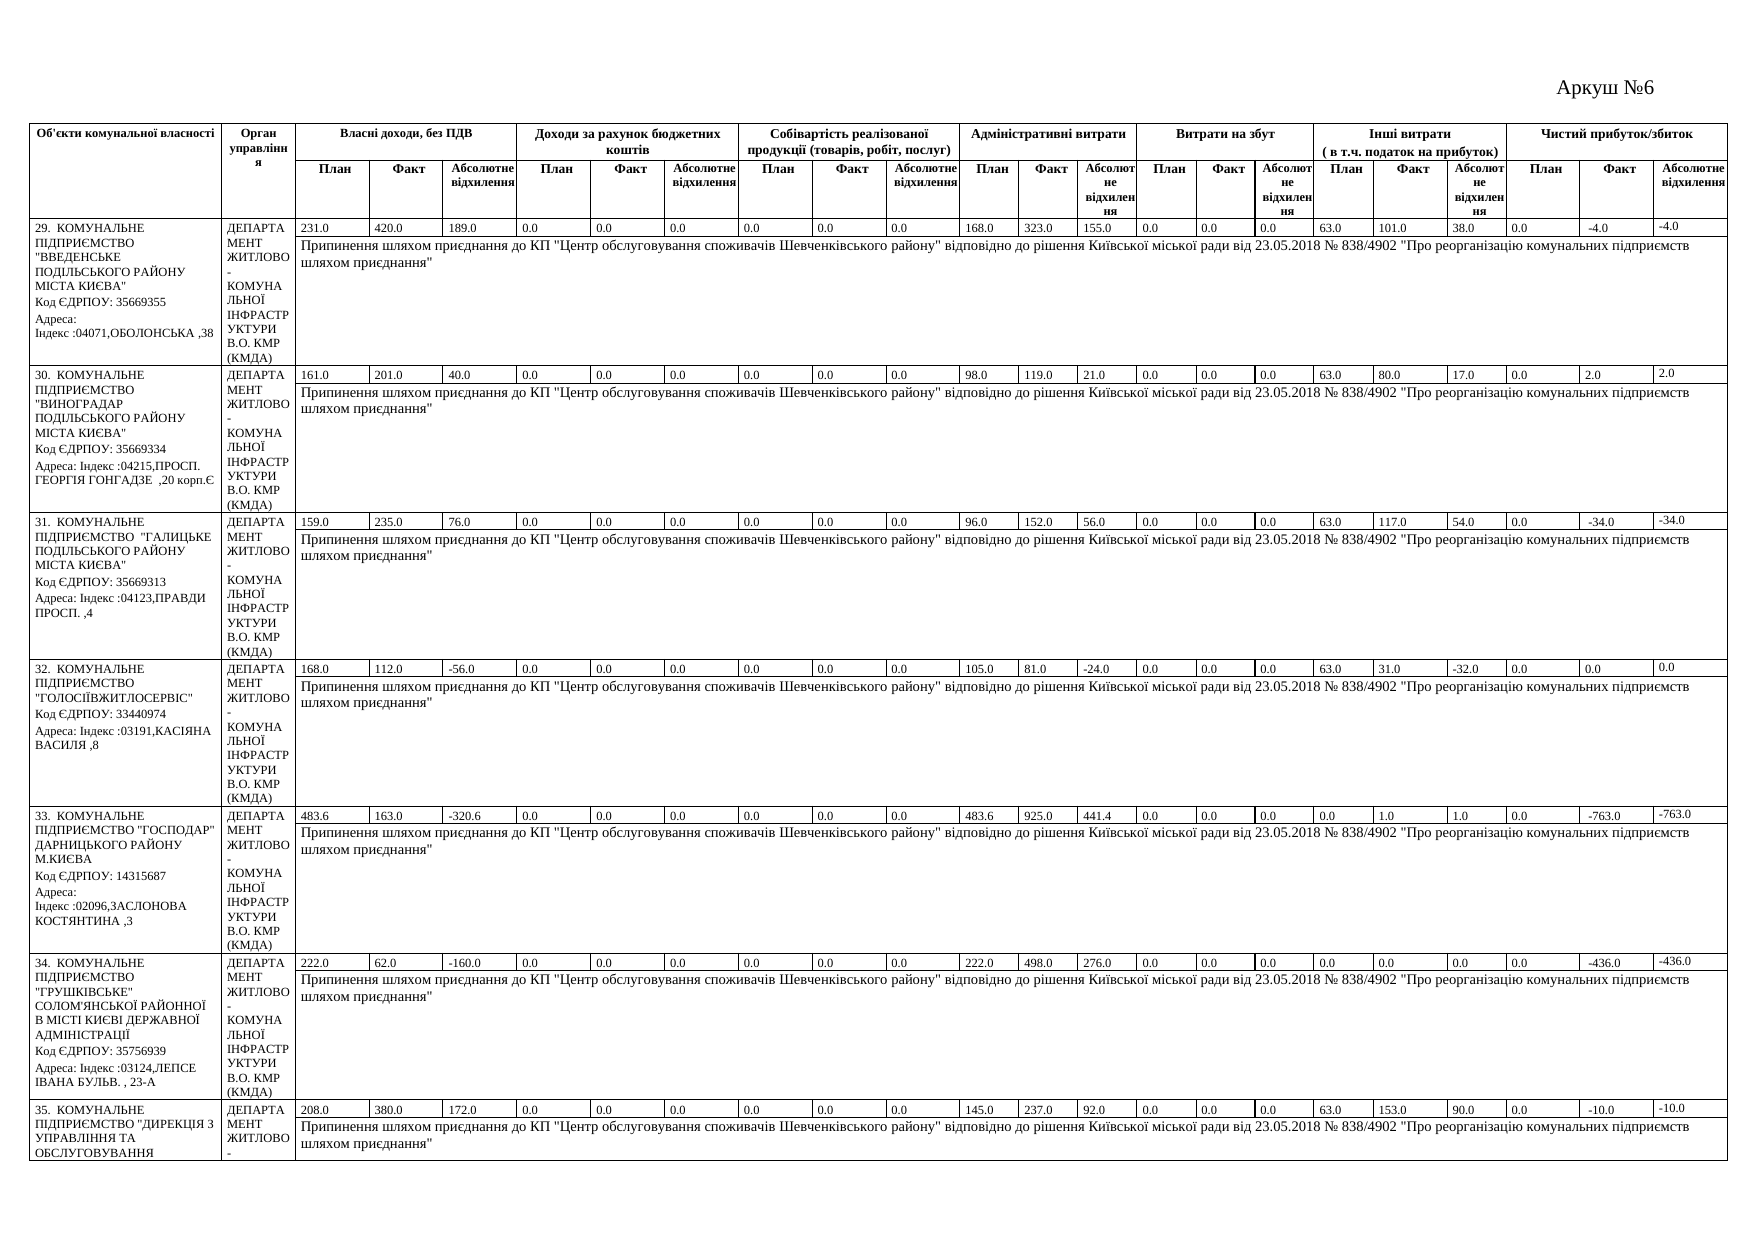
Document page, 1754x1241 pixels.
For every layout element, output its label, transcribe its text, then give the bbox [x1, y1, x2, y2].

table_cell -34.0 [1654, 513, 1727, 529]
table_cell 63.0 [1314, 660, 1373, 676]
table_cell 112.0 [370, 660, 442, 676]
table_cell 276.0 [1078, 954, 1136, 970]
table_cell -10.0 [1654, 1100, 1727, 1117]
table_cell 0.0 [887, 660, 959, 676]
table_cell 0.0 [1197, 1100, 1254, 1117]
table_cell 0.0 [1137, 660, 1196, 676]
table_cell 21.0 [1078, 366, 1136, 382]
table_cell Факт [1374, 161, 1447, 218]
table_cell 208.0 [296, 1100, 369, 1117]
table_cell 155.0 [1078, 219, 1136, 236]
table_cell Абсолютне відхилення [1256, 161, 1313, 218]
table_cell План [960, 161, 1018, 218]
table_cell 31.0 [1374, 660, 1447, 676]
table_cell 0.0 [1256, 954, 1313, 970]
table_cell 0.0 [665, 807, 738, 823]
table_cell 0.0 [813, 660, 886, 676]
table_cell 0.0 [665, 660, 738, 676]
table_cell -32.0 [1448, 660, 1506, 676]
table_cell 0.0 [813, 954, 886, 970]
table_cell 0.0 [591, 513, 664, 529]
table_cell 0.0 [1314, 954, 1373, 970]
table_cell 0.0 [665, 366, 738, 382]
table_cell 0.0 [739, 807, 812, 823]
table_cell 0.0 [739, 1100, 812, 1117]
table_cell 0.0 [665, 954, 738, 970]
table_cell План [1137, 161, 1196, 218]
table_cell Факт [1197, 161, 1254, 218]
table_cell Абсолютне відхилення [1654, 161, 1727, 218]
table_cell ДЕПАРТАМЕНТ ЖИТЛОВО-КОМУНАЛЬНОЇ ІНФРАСТРУКТУРИ В.О. КМР (КМДА) [222, 1100, 295, 1160]
table_cell 0.0 [591, 954, 664, 970]
table_cell План [1314, 161, 1373, 218]
table_cell 0.0 [1256, 660, 1313, 676]
table_cell 30. КОМУНАЛЬНЕ ПІДПРИЄМСТВО "ВИНОГРАДАР ПОДІЛЬСЬКОГО РАЙОНУ МІСТА КИЄВА" Код ЄДРПОУ: 35669334 Адреса: Індекс :04215,ПРОСП. ГЕОРГІЯ ГОНГАДЗЕ ,20 корп.Є [30, 366, 221, 512]
table_cell 63.0 [1314, 1100, 1373, 1117]
table_cell 222.0 [960, 954, 1018, 970]
table_cell 0.0 [887, 807, 959, 823]
table_cell 0.0 [1256, 366, 1313, 382]
table_cell 231.0 [296, 219, 369, 236]
table_cell 925.0 [1019, 807, 1077, 823]
table_cell ДЕПАРТАМЕНТ ЖИТЛОВО-КОМУНАЛЬНОЇ ІНФРАСТРУКТУРИ В.О. КМР (КМДА) [222, 366, 295, 512]
table_cell 0.0 [813, 807, 886, 823]
table_cell 153.0 [1374, 1100, 1447, 1117]
table_cell 152.0 [1019, 513, 1077, 529]
table_cell 420.0 [370, 219, 442, 236]
table_cell 0.0 [1507, 366, 1579, 382]
table_cell 117.0 [1374, 513, 1447, 529]
table_cell 2.0 [1580, 366, 1653, 382]
table_cell Факт [591, 161, 664, 218]
table_cell 63.0 [1314, 513, 1373, 529]
table_cell 0.0 [813, 513, 886, 529]
table_cell 63.0 [1314, 219, 1373, 236]
table_cell 161.0 [296, 366, 369, 382]
table_cell -763.0 [1654, 807, 1727, 823]
table_cell 0.0 [887, 513, 959, 529]
table_cell 40.0 [443, 366, 516, 382]
table_cell 0.0 [591, 219, 664, 236]
table_cell 201.0 [370, 366, 442, 382]
table_cell План [296, 161, 369, 218]
table_header Доходи за рахунок бюджетних коштів [517, 124, 738, 159]
table_cell 62.0 [370, 954, 442, 970]
table_cell 54.0 [1448, 513, 1506, 529]
table_header Витрати на збут [1137, 124, 1313, 159]
table_cell 2.0 [1654, 366, 1727, 382]
table_cell 0.0 [1137, 954, 1196, 970]
table_header Чистий прибуток/збиток [1507, 124, 1727, 159]
table_cell 0.0 [591, 366, 664, 382]
table_cell -56.0 [443, 660, 516, 676]
table_cell 1.0 [1374, 807, 1447, 823]
table_cell 483.6 [296, 807, 369, 823]
table_cell 0.0 [1256, 513, 1313, 529]
table_cell 29. КОМУНАЛЬНЕ ПІДПРИЄМСТВО "ВВЕДЕНСЬКЕ ПОДІЛЬСЬКОГО РАЙОНУ МІСТА КИЄВА" Код ЄДРПОУ: 35669355 Адреса: Індекс :04071,ОБОЛОНСЬКА ,38 [30, 219, 221, 365]
table_cell 0.0 [887, 219, 959, 236]
table_cell 32. КОМУНАЛЬНЕ ПІДПРИЄМСТВО "ГОЛОСІЇВЖИТЛОСЕРВІС" Код ЄДРПОУ: 33440974 Адреса: Індекс :03191,КАСІЯНА ВАСИЛЯ ,8 [30, 660, 221, 806]
table_cell 441.4 [1078, 807, 1136, 823]
table_header Інші витрати ( в т.ч. податок на прибуток) [1314, 124, 1506, 159]
table_header Адміністративні витрати [960, 124, 1136, 159]
table_cell -320.6 [443, 807, 516, 823]
table_cell 90.0 [1448, 1100, 1506, 1117]
table_cell 145.0 [960, 1100, 1018, 1117]
table_cell 0.0 [1137, 1100, 1196, 1117]
table_cell -160.0 [443, 954, 516, 970]
table_cell 0.0 [813, 1100, 886, 1117]
table_cell 0.0 [1197, 660, 1254, 676]
table_cell 76.0 [443, 513, 516, 529]
table_cell 38.0 [1448, 219, 1506, 236]
table_cell 0.0 [1256, 1100, 1313, 1117]
table_cell 0.0 [1197, 807, 1254, 823]
table_cell 0.0 [1256, 219, 1313, 236]
table_cell 0.0 [1197, 513, 1254, 529]
table_cell 0.0 [813, 219, 886, 236]
table_cell -4.0 [1580, 219, 1653, 236]
table_header Власні доходи, без ПДВ [296, 124, 516, 159]
table_cell 0.0 [665, 219, 738, 236]
table_cell Абсолютне відхилення [665, 161, 738, 218]
table_cell Абсолютне відхилення [1448, 161, 1506, 218]
table_cell -4.0 [1654, 219, 1727, 236]
table_cell 33. КОМУНАЛЬНЕ ПІДПРИЄМСТВО "ГОСПОДАР" ДАРНИЦЬКОГО РАЙОНУ М.КИЄВА Код ЄДРПОУ: 14315687 Адреса: Індекс :02096,ЗАСЛОНОВА КОСТЯНТИНА ,3 [30, 807, 221, 952]
table_cell Абсолютне відхилення [887, 161, 959, 218]
table_cell Абсолютне відхилення [443, 161, 516, 218]
table_cell 34. КОМУНАЛЬНЕ ПІДПРИЄМСТВО "ГРУШКІВСЬКЕ" СОЛОМ'ЯНСЬКОЇ РАЙОННОЇ В МІСТІ КИЄВІ ДЕРЖАВНОЇ АДМІНІСТРАЦІЇ Код ЄДРПОУ: 35756939 Адреса: Індекс :03124,ЛЕПСЕ ІВАНА БУЛЬВ. , 23-А [30, 954, 221, 1099]
table_cell 0.0 [1137, 219, 1196, 236]
table_cell Абсолютне відхилення [1078, 161, 1136, 218]
table_cell 380.0 [370, 1100, 442, 1117]
table_cell 222.0 [296, 954, 369, 970]
table_cell 168.0 [960, 219, 1018, 236]
table_cell 0.0 [887, 1100, 959, 1117]
table_cell 483.6 [960, 807, 1018, 823]
table_cell ДЕПАРТАМЕНТ ЖИТЛОВО-КОМУНАЛЬНОЇ ІНФРАСТРУКТУРИ В.О. КМР (КМДА) [222, 954, 295, 1099]
table_cell 63.0 [1314, 366, 1373, 382]
table_cell 0.0 [1507, 954, 1579, 970]
table_cell 0.0 [1507, 219, 1579, 236]
table_cell 101.0 [1374, 219, 1447, 236]
table_cell 0.0 [517, 1100, 590, 1117]
table_cell -436.0 [1654, 954, 1727, 970]
table_cell 0.0 [739, 660, 812, 676]
table_cell 0.0 [517, 513, 590, 529]
table_cell -436.0 [1580, 954, 1653, 970]
table_cell 56.0 [1078, 513, 1136, 529]
table_cell 235.0 [370, 513, 442, 529]
table_cell 0.0 [1507, 660, 1579, 676]
table_cell 0.0 [1137, 513, 1196, 529]
table_cell 0.0 [1197, 366, 1254, 382]
table_cell 0.0 [739, 366, 812, 382]
table_cell ДЕПАРТАМЕНТ ЖИТЛОВО-КОМУНАЛЬНОЇ ІНФРАСТРУКТУРИ В.О. КМР (КМДА) [222, 513, 295, 659]
table_cell 0.0 [1197, 954, 1254, 970]
table_cell 119.0 [1019, 366, 1077, 382]
table_cell ДЕПАРТАМЕНТ ЖИТЛОВО-КОМУНАЛЬНОЇ ІНФРАСТРУКТУРИ В.О. КМР (КМДА) [222, 219, 295, 365]
table_cell Факт [1019, 161, 1077, 218]
table_cell 172.0 [443, 1100, 516, 1117]
table_cell 0.0 [1314, 807, 1373, 823]
table_cell 105.0 [960, 660, 1018, 676]
table_cell План [739, 161, 812, 218]
table_cell 0.0 [1580, 660, 1653, 676]
table_cell -763.0 [1580, 807, 1653, 823]
table_cell 0.0 [1507, 1100, 1579, 1117]
table_header Об'єкти комунальної власності [30, 124, 221, 218]
table_cell 0.0 [1374, 954, 1447, 970]
table_cell План [517, 161, 590, 218]
table_cell -34.0 [1580, 513, 1653, 529]
table_cell 0.0 [517, 219, 590, 236]
table_cell 0.0 [591, 1100, 664, 1117]
table_cell 98.0 [960, 366, 1018, 382]
table_cell 80.0 [1374, 366, 1447, 382]
table_cell 159.0 [296, 513, 369, 529]
table_cell Факт [370, 161, 442, 218]
table_cell 1.0 [1448, 807, 1506, 823]
table_cell 0.0 [887, 954, 959, 970]
table_cell 0.0 [1507, 513, 1579, 529]
table_cell 189.0 [443, 219, 516, 236]
table_cell 323.0 [1019, 219, 1077, 236]
table_cell 35. КОМУНАЛЬНЕ ПІДПРИЄМСТВО "ДИРЕКЦІЯ З УПРАВЛІННЯ ТА ОБСЛУГОВУВАННЯ ЖИТЛОВОГО ФОНДУ ПОДІЛЬСЬКОГО РАЙОНУ МІСТА КИЄВА" Код ЄДРПОУ: 35669250 Адреса: Індекс :04070,ХОРИВА ,36 [30, 1100, 221, 1160]
table_cell 0.0 [739, 954, 812, 970]
table_cell 0.0 [1654, 660, 1727, 676]
table_cell 0.0 [887, 366, 959, 382]
table_cell -24.0 [1078, 660, 1136, 676]
table_cell 0.0 [813, 366, 886, 382]
table_cell ДЕПАРТАМЕНТ ЖИТЛОВО-КОМУНАЛЬНОЇ ІНФРАСТРУКТУРИ В.О. КМР (КМДА) [222, 660, 295, 806]
table_cell 0.0 [517, 660, 590, 676]
table_cell ДЕПАРТАМЕНТ ЖИТЛОВО-КОМУНАЛЬНОЇ ІНФРАСТРУКТУРИ В.О. КМР (КМДА) [222, 807, 295, 952]
table_cell Факт [813, 161, 886, 218]
table_cell 81.0 [1019, 660, 1077, 676]
table_cell 96.0 [960, 513, 1018, 529]
table_cell План [1507, 161, 1579, 218]
table_cell 31. КОМУНАЛЬНЕ ПІДПРИЄМСТВО "ГАЛИЦЬКЕ ПОДІЛЬСЬКОГО РАЙОНУ МІСТА КИЄВА" Код ЄДРПОУ: 35669313 Адреса: Індекс :04123,ПРАВДИ ПРОСП. ,4 [30, 513, 221, 659]
table_cell 163.0 [370, 807, 442, 823]
table_header Орган управління [222, 124, 295, 218]
table_cell 0.0 [739, 219, 812, 236]
table_header Собівартість реалізованої продукції (товарів, робіт, послуг) [739, 124, 959, 159]
table_cell 0.0 [665, 513, 738, 529]
table_cell 237.0 [1019, 1100, 1077, 1117]
table_cell 0.0 [1137, 366, 1196, 382]
table_cell -10.0 [1580, 1100, 1653, 1117]
table_cell 17.0 [1448, 366, 1506, 382]
table_cell 0.0 [591, 807, 664, 823]
table_cell 0.0 [1448, 954, 1506, 970]
table_cell 0.0 [517, 954, 590, 970]
table_cell 0.0 [1256, 807, 1313, 823]
table_cell 0.0 [517, 366, 590, 382]
table_cell 0.0 [1197, 219, 1254, 236]
table_cell 0.0 [517, 807, 590, 823]
table_cell 498.0 [1019, 954, 1077, 970]
table_cell Факт [1580, 161, 1653, 218]
table_cell 0.0 [739, 513, 812, 529]
table_cell 0.0 [591, 660, 664, 676]
table_cell 0.0 [665, 1100, 738, 1117]
table_cell 0.0 [1507, 807, 1579, 823]
table_cell 0.0 [1137, 807, 1196, 823]
table_cell 168.0 [296, 660, 369, 676]
table_cell 92.0 [1078, 1100, 1136, 1117]
